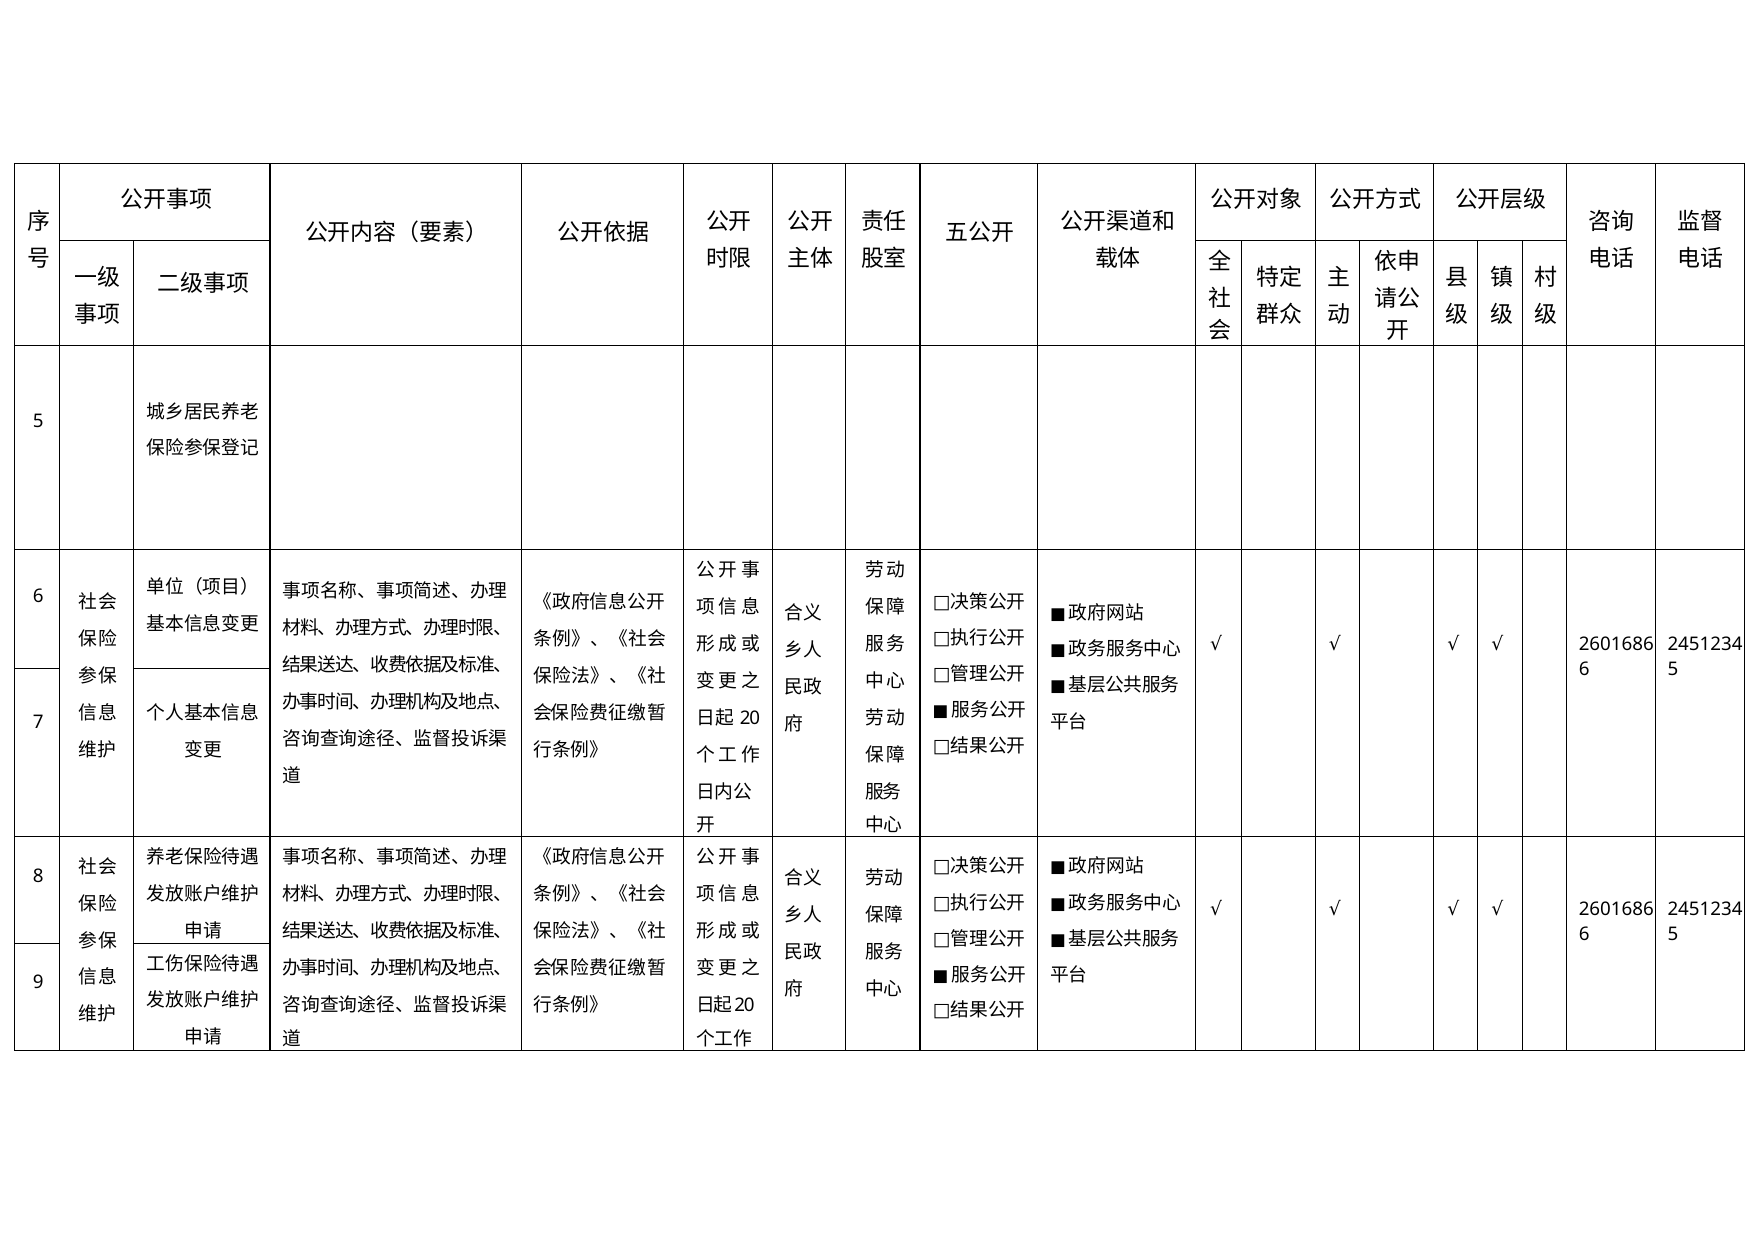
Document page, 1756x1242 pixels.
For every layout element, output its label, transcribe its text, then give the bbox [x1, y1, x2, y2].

table_cell [1523, 837, 1566, 1050]
table_cell [1567, 346, 1655, 549]
table_cell 镇级 [1478, 241, 1522, 344]
table_cell 公开事项信息形成或变更之日起 20 个工作日内公 开 [684, 550, 772, 836]
table_cell 26016866 [1567, 550, 1655, 836]
table_cell 村级 [1523, 241, 1566, 344]
table_cell √ [1434, 837, 1477, 1050]
table_cell 工伤保险待遇发放账户维护 申请 [134, 944, 269, 1050]
table_cell [1360, 550, 1433, 836]
table_cell 特定群众 [1242, 241, 1315, 344]
table_cell 政府网站 政务服务中心 基层公共服务平台 [1038, 550, 1195, 836]
table_cell 26016866 [1567, 837, 1655, 1050]
table_cell 劳动保障服务中心 [846, 837, 919, 1050]
table_cell 城乡居民养老保险参保登记 [134, 346, 269, 549]
table_cell 单位（项目） 基本信息变更 [134, 550, 269, 668]
table_cell 劳动保障服务中心劳动保障服务 中心 [846, 550, 919, 836]
table_cell [1434, 346, 1477, 549]
table_cell [1478, 346, 1522, 549]
table_cell [1656, 346, 1744, 549]
table_cell 县级 [1434, 241, 1477, 344]
table_cell [1316, 346, 1359, 549]
table_cell [271, 346, 521, 549]
table_cell [773, 346, 845, 549]
table_cell [1523, 550, 1566, 836]
table_header 监督电话 [1656, 164, 1744, 344]
table_cell √ [1478, 837, 1522, 1050]
table_header 五公开 [921, 164, 1037, 344]
table_cell 《政府信息公开条例》、《社会保险法》、《社会保险费征缴暂行条例》 [522, 550, 683, 836]
table_cell 全社 会 [1196, 241, 1241, 344]
table_cell [1242, 346, 1315, 549]
table_cell 一级事项 [60, 241, 133, 344]
table_header 公开渠道和载体 [1038, 164, 1195, 344]
table_header 序号 [15, 164, 59, 344]
table_cell [921, 346, 1037, 549]
table_cell √ [1196, 837, 1241, 1050]
table_cell 8 [15, 837, 59, 942]
table_cell 合义乡人民政府 [773, 837, 845, 1050]
table_cell √ [1316, 550, 1359, 836]
table_cell [1360, 346, 1433, 549]
table_cell 社会保险参保信息维护 [60, 550, 133, 836]
table_cell 事项名称、事项简述、办理材料、办理方式、办理时限、结果送达、收费依据及标准、办事时间、办理机构及地点、咨询查询途径、监督投诉渠道 [271, 550, 521, 836]
table_cell □决策公开 □执行公开 □管理公开 服务公开 □结果公开 [921, 550, 1037, 836]
table_header 公开层级 [1434, 164, 1566, 240]
table_cell □决策公开 □执行公开 □管理公开 服务公开 □结果公开 [921, 837, 1037, 1050]
table_cell √ [1434, 550, 1477, 836]
table_cell 事项名称、事项简述、办理材料、办理方式、办理时限、结果送达、收费依据及标准、办事时间、办理机构及地点、咨询查询途径、监督投诉渠 道 [271, 837, 521, 1050]
table_cell 社会保险参保信息维护 [60, 837, 133, 1050]
table_cell 公开事项信息形成或变更之日起 20 个工作 [684, 837, 772, 1050]
table_cell 5 [15, 346, 59, 549]
table_cell 个人基本信息变更 [134, 669, 269, 836]
table_cell 养老保险待遇发放账户维护 申请 [134, 837, 269, 942]
table_cell 主动 [1316, 241, 1359, 344]
table_cell 6 [15, 550, 59, 668]
table_cell [1242, 550, 1315, 836]
table_header 公开方式 [1316, 164, 1433, 240]
table_cell √ [1478, 550, 1522, 836]
table_cell [1523, 346, 1566, 549]
table_cell [522, 346, 683, 549]
table_header 公开事项 [60, 164, 269, 240]
table_cell 24512345 [1656, 837, 1744, 1050]
table_header 公开主体 [773, 164, 845, 344]
table_cell [1242, 837, 1315, 1050]
table_cell [1038, 346, 1195, 549]
table_cell 9 [15, 944, 59, 1050]
table_cell [846, 346, 919, 549]
table_cell 24512345 [1656, 550, 1744, 836]
table_cell [684, 346, 772, 549]
table_header 公开对象 [1196, 164, 1315, 240]
table_cell 二级事项 [134, 241, 269, 344]
table_header 责任股室 [846, 164, 919, 344]
table_header 公开依据 [522, 164, 683, 344]
table_cell 7 [15, 669, 59, 836]
table_cell √ [1196, 550, 1241, 836]
table_cell 政府网站 政务服务中心 基层公共服务平台 [1038, 837, 1195, 1050]
table_cell 依申请公 开 [1360, 241, 1433, 344]
table_header 咨询电话 [1567, 164, 1655, 344]
table_cell [1196, 346, 1241, 549]
table_header 公开时限 [684, 164, 772, 344]
table_cell 《政府信息公开条例》、《社会保险法》、《社会保险费征缴暂行条例》 [522, 837, 683, 1050]
table_cell [60, 346, 133, 549]
table_cell √ [1316, 837, 1359, 1050]
table_header 公开内容（要素） [271, 164, 521, 344]
table_cell [1360, 837, 1433, 1050]
table_cell 合义乡人民政府 [773, 550, 845, 836]
